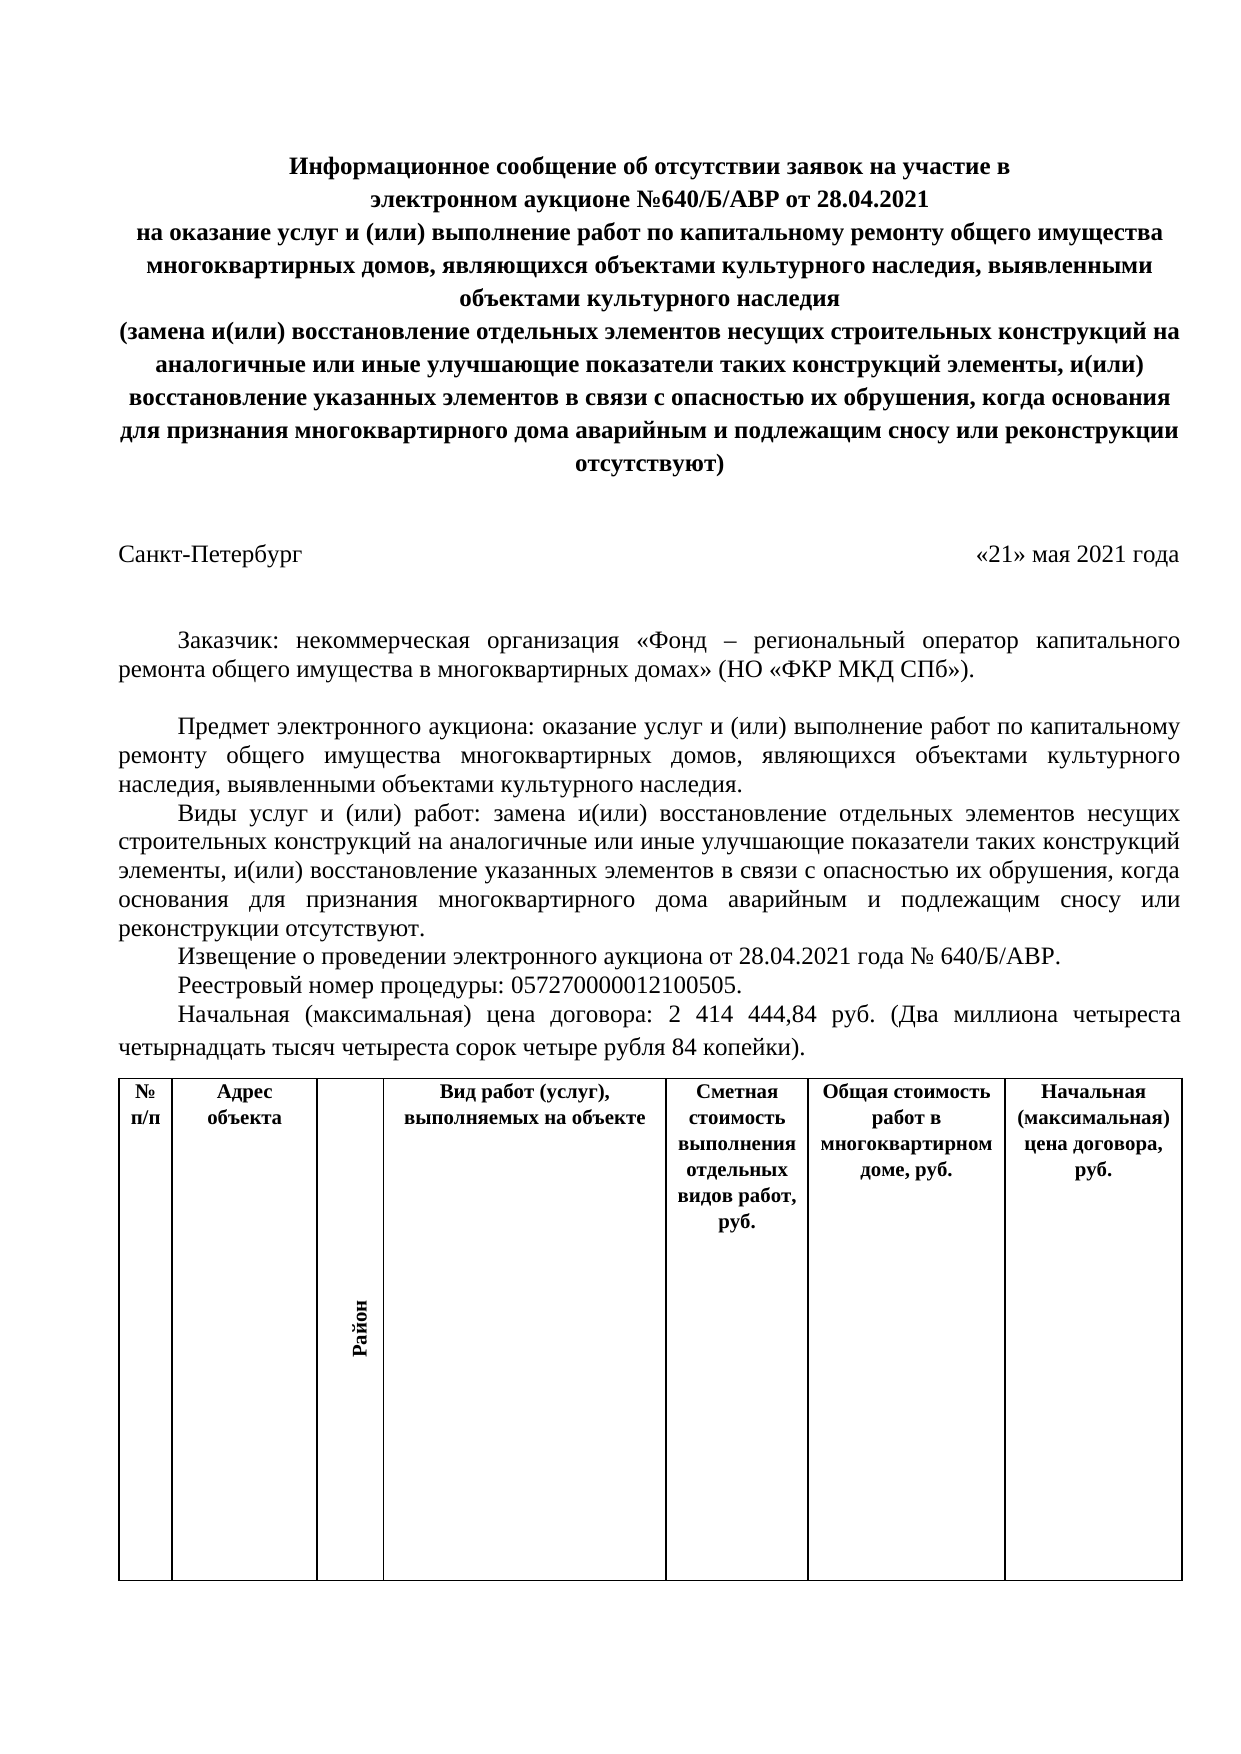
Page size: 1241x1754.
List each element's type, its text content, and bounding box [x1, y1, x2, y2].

table_header Район [318, 1079, 383, 1580]
table_header Вид работ (услуг), выполняемых на объекте [384, 1079, 665, 1580]
text Реестровый номер процедуры: 057270000012100505. [118, 970, 1181, 999]
table_header Сметная стоимость выполнения отдельных видов работ, руб. [667, 1079, 807, 1580]
table_header Начальная (максимальная) цена договора, руб. [1006, 1079, 1181, 1580]
text Предмет электронного аукциона: оказание услуг и (или) выполнение работ по капитальному ремонту общего имущества многоквартирных домов, являющихся объектами культурного наследия, выявленными объектами культурного наследия. [118, 711, 1181, 798]
text Начальная (максимальная) цена договора: 2 414 444,84 руб. (Два миллиона четыреста четырнадцать тысяч четыреста сорок четыре рубля 84 копейки). [118, 999, 1181, 1061]
text Заказчик: некоммерческая организация «Фонд – региональный оператор капитального ремонта общего имущества в многоквартирных домах» (НО «ФКР МКД СПб»). [118, 625, 1181, 683]
text на оказание услуг и (или) выполнение работ по капитальному ремонту общего имущества многоквартирных домов, являющихся объектами культурного наследия, выявленными объектами культурного наследия [118, 217, 1181, 312]
text электронном аукционе №640/Б/АВР от 28.04.2021 [118, 184, 1181, 213]
text Информационное сообщение об отсутствии заявок на участие в [118, 151, 1181, 180]
text (замена и(или) восстановление отдельных элементов несущих строительных конструкций на аналогичные или иные улучшающие показатели таких конструкций элементы, и(или) восстановление указанных элементов в связи с опасностью их обрушения, когда основания для признания многоквартирного дома аварийным и подлежащим сносу или реконструкции отсутствуют) [118, 316, 1181, 477]
table_header № п/п [120, 1079, 171, 1580]
table_header Адрес объекта [173, 1079, 316, 1580]
table_header Общая стоимость работ в многоквартирном доме, руб. [809, 1079, 1004, 1580]
text Санкт-Петербург «21» мая 2021 года [118, 539, 1181, 568]
text Виды услуг и (или) работ: замена и(или) восстановление отдельных элементов несущих строительных конструкций на аналогичные или иные улучшающие показатели таких конструкций элементы, и(или) восстановление указанных элементов в связи с опасностью их обрушения, когда основания для признания многоквартирного дома аварийным и подлежащим сносу или реконструкции отсутствуют. [118, 798, 1181, 941]
text Извещение о проведении электронного аукциона от 28.04.2021 года № 640/Б/АВР. [118, 941, 1181, 970]
